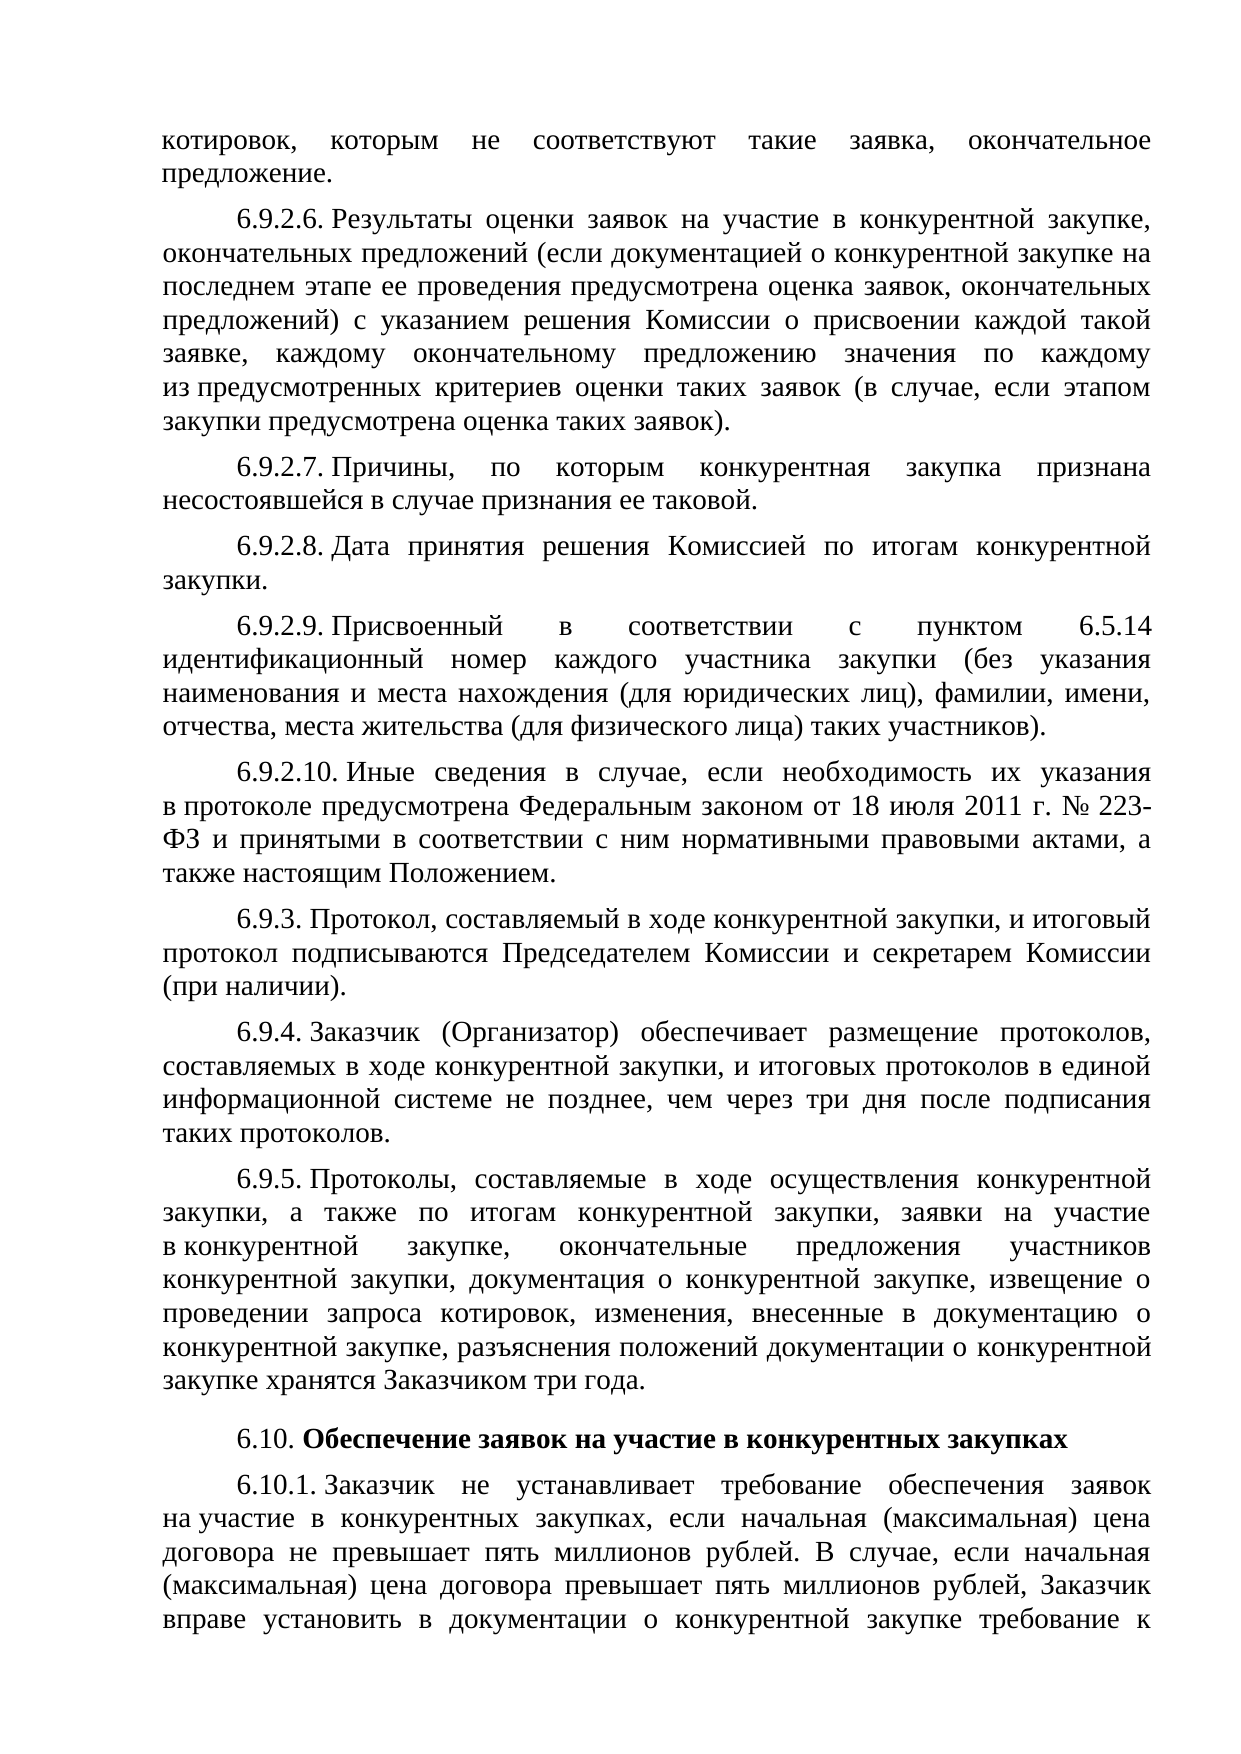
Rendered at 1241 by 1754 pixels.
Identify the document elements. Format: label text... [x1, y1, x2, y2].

list Заказчик (Организатор) обеспечивает размещение протоколов, составляемых в ходе конкурентной закупки, и итоговых протоколов в единой информационной системе не позднее, чем через три дня после подписания таких протоколов. [162, 1014, 1152, 1148]
list Присвоенный в соответствии с пунктом 6.5.14 идентификационный номер каждого участника закупки (без указания наименования и места нахождения (для юридических лиц), фамилии, имени, отчества, места жительства (для физического лица) таких участников). [162, 608, 1152, 742]
subtitle Обеспечение заявок на участие в конкурентных закупках [162, 1421, 1152, 1454]
list Протоколы, составляемые в ходе осуществления конкурентной закупки, а также по итогам конкурентной закупки, заявки на участие в конкурентной закупке, окончательные предложения участников конкурентной закупки, документация о конкурентной закупке, извещение о проведении запроса котировок, изменения, внесенные в документацию о конкурентной закупке, разъяснения положений документации о конкурентной закупке хранятся Заказчиком три года. [162, 1161, 1152, 1396]
list Причины, по которым конкурентная закупка признана несостоявшейся в случае признания ее таковой. [162, 449, 1152, 516]
list Результаты оценки заявок на участие в конкурентной закупке, окончательных предложений (если документацией о конкурентной закупке на последнем этапе ее проведения предусмотрена оценка заявок, окончательных предложений) с указанием решения Комиссии о присвоении каждой такой заявке, каждому окончательному предложению значения по каждому из предусмотренных критериев оценки таких заявок (в случае, если этапом закупки предусмотрена оценка таких заявок). [162, 201, 1152, 436]
list Дата принятия решения Комиссией по итогам конкурентной закупки. [162, 528, 1152, 595]
list Протокол, составляемый в ходе конкурентной закупки, и итоговый протокол подписываются Председателем Комиссии и секретарем Комиссии (при наличии). [162, 901, 1152, 1002]
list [161, 122, 1152, 189]
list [162, 1467, 1152, 1634]
list Иные сведения в случае, если необходимость их указания в протоколе предусмотрена Федеральным законом от 18 июля 2011 г. № 223-ФЗ и принятыми в соответствии с ним нормативными правовыми актами, а также настоящим Положением. [162, 754, 1152, 889]
